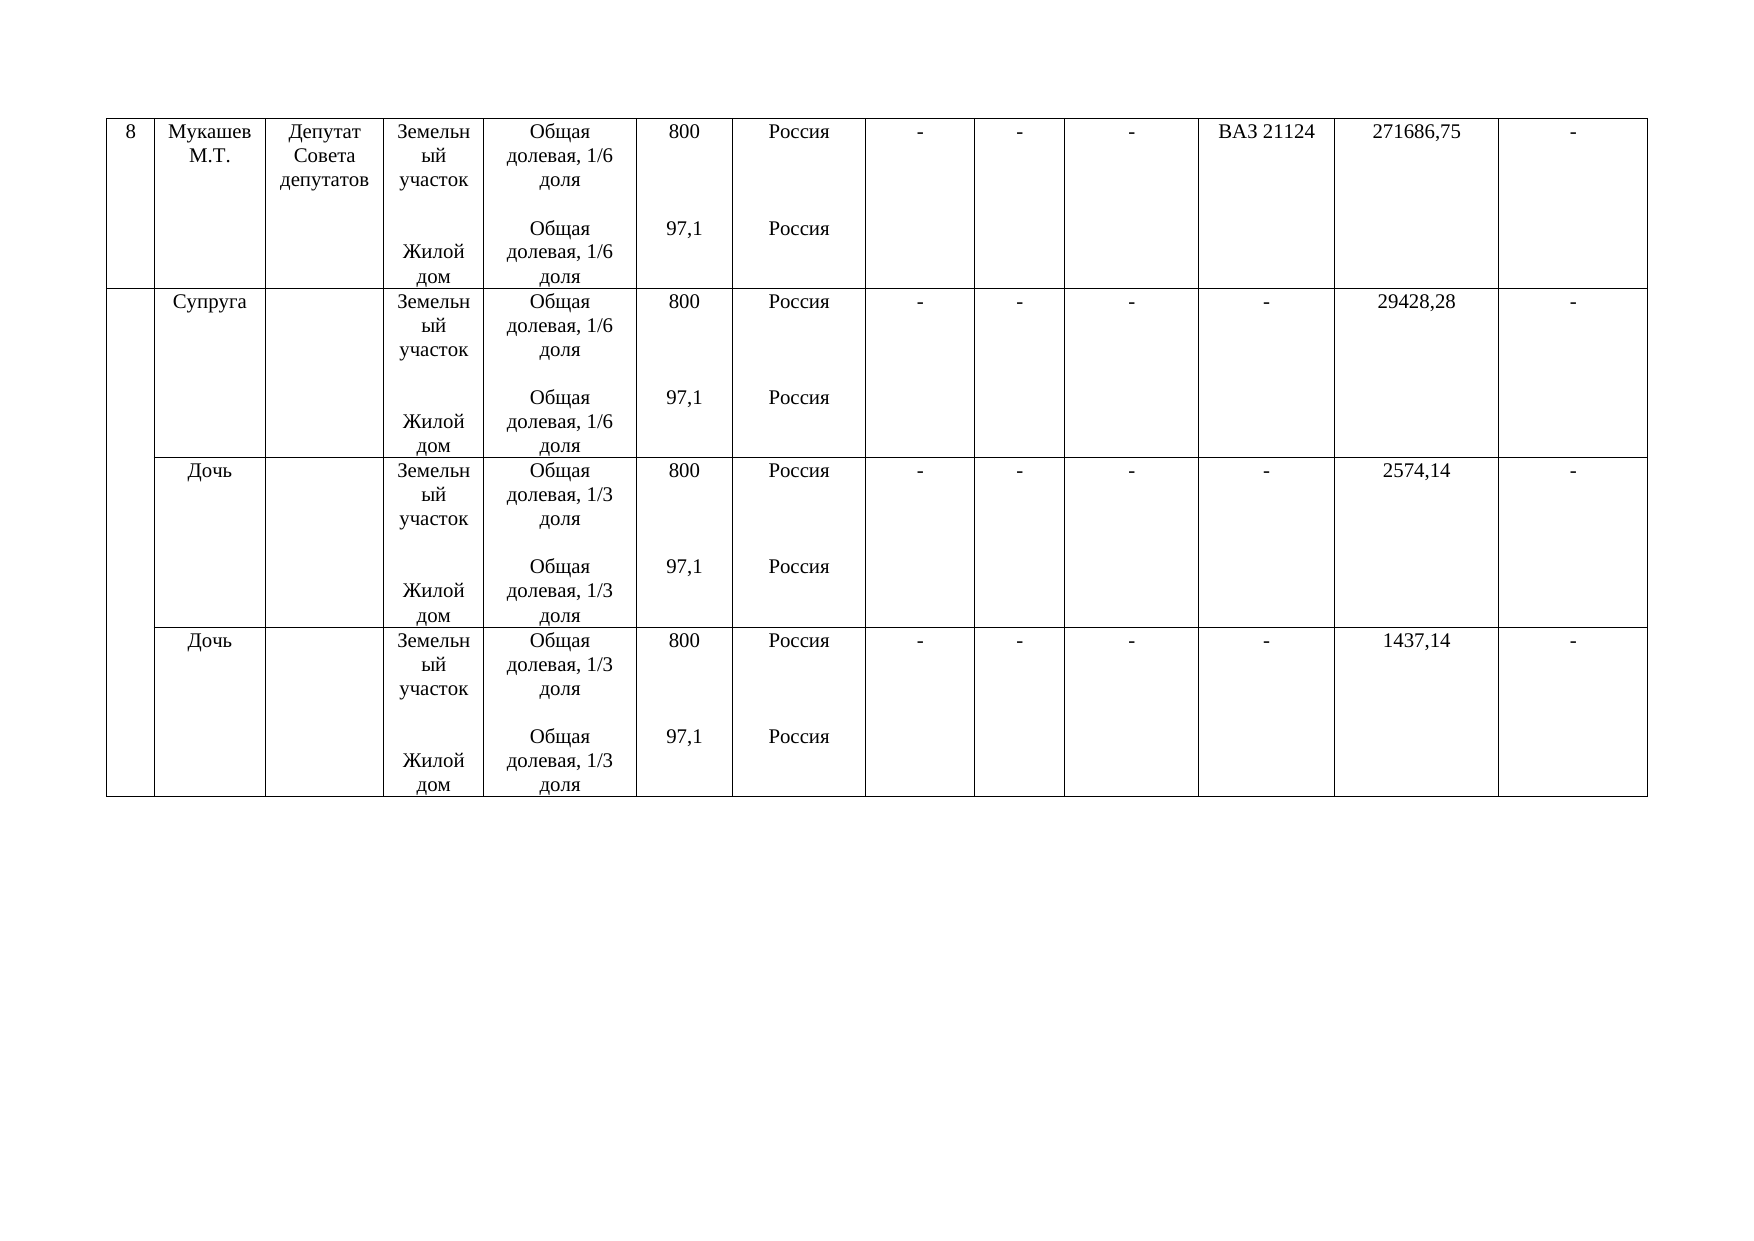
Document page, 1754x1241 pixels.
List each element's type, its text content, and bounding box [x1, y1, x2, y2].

table_cell Общая долевая, 1/6 доля Общая долевая, 1/6 доля [484, 119, 636, 288]
table_cell Земельный участок Жилой дом [384, 628, 483, 796]
table_cell Россия Россия [733, 458, 865, 627]
table_cell 800 97,1 [637, 628, 732, 796]
table_cell Земельный участок Жилой дом [384, 289, 483, 457]
table_cell - [1199, 289, 1334, 457]
table_cell Общая долевая, 1/3 доля Общая долевая, 1/3 доля [484, 458, 636, 627]
table_cell Общая долевая, 1/3 доля Общая долевая, 1/3 доля [484, 628, 636, 796]
table_cell Россия Россия [733, 289, 865, 457]
table_cell Россия Россия [733, 119, 865, 288]
table_cell 800 97,1 [637, 458, 732, 627]
table_cell - [1499, 628, 1647, 796]
table_cell Земельный участок Жилой дом [384, 119, 483, 288]
table_cell - [1065, 289, 1198, 457]
table_cell Россия Россия [733, 628, 865, 796]
table_cell - [975, 458, 1064, 627]
table_cell - [866, 289, 974, 457]
table_cell - [1065, 458, 1198, 627]
table_cell - [866, 458, 974, 627]
table_cell - [1065, 628, 1198, 796]
table_cell 2574,14 [1335, 458, 1498, 627]
table_cell 271686,75 [1335, 119, 1498, 288]
table_cell - [975, 119, 1064, 288]
table_cell 800 97,1 [637, 119, 732, 288]
table_cell ВАЗ 21124 [1199, 119, 1334, 288]
table_cell 29428,28 [1335, 289, 1498, 457]
table_cell [266, 458, 383, 627]
table_cell Дочь [155, 458, 265, 627]
table_cell 800 97,1 [637, 289, 732, 457]
table_cell - [1499, 119, 1647, 288]
table_cell - [1499, 458, 1647, 627]
table_cell - [1199, 458, 1334, 627]
table_cell [107, 289, 154, 796]
table_cell Общая долевая, 1/6 доля Общая долевая, 1/6 доля [484, 289, 636, 457]
table_cell [266, 289, 383, 457]
table_cell - [1499, 289, 1647, 457]
table_cell Дочь [155, 628, 265, 796]
table_cell Мукашев М.Т. [155, 119, 265, 288]
table_cell 1437,14 [1335, 628, 1498, 796]
table_cell Депутат Совета депутатов [266, 119, 383, 288]
table_cell - [975, 289, 1064, 457]
table_cell 8 [107, 119, 154, 288]
table_cell Земельный участок Жилой дом [384, 458, 483, 627]
table_cell Супруга [155, 289, 265, 457]
table_cell - [866, 628, 974, 796]
table_cell - [866, 119, 974, 288]
table_cell - [1199, 628, 1334, 796]
table_cell - [975, 628, 1064, 796]
table_cell - [1065, 119, 1198, 288]
table_cell [266, 628, 383, 796]
